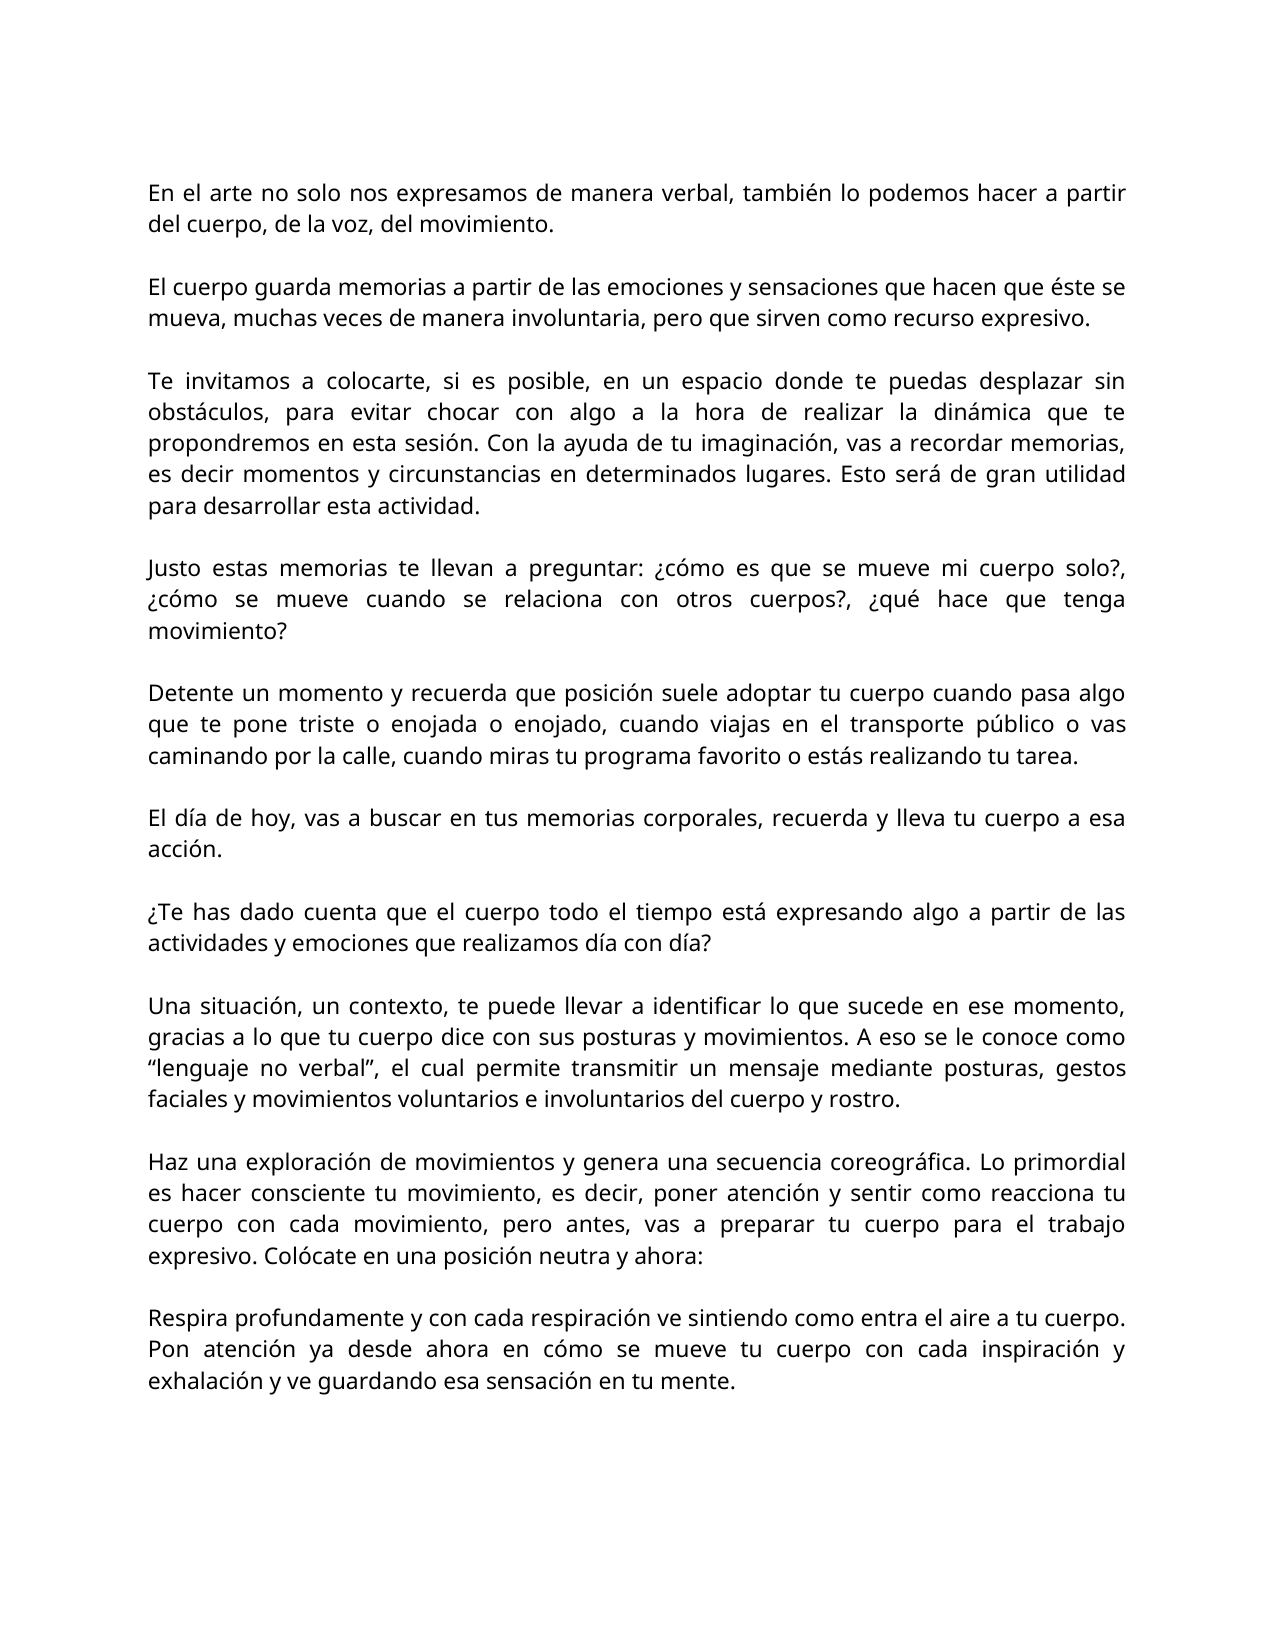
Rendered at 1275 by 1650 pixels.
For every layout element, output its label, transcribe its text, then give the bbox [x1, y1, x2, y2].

text Respira profundamente y con cada respiración ve sintiendo como entra el aire a tu cuerpo. Pon atención ya desde ahora en cómo se mueve tu cuerpo con cada inspiración y exhalación y ve guardando esa sensación en tu mente. [148, 1302, 1127, 1396]
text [148, 177, 1127, 240]
text El día de hoy, vas a buscar en tus memorias corporales, recuerda y lleva tu cuerpo a esa acción. [148, 802, 1127, 865]
text ¿Te has dado cuenta que el cuerpo todo el tiempo está expresando algo a partir de las actividades y emociones que realizamos día con día? [148, 896, 1127, 958]
text Haz una exploración de movimientos y genera una secuencia coreográfica. Lo primordial es hacer consciente tu movimiento, es decir, poner atención y sentir como reacciona tu cuerpo con cada movimiento, pero antes, vas a preparar tu cuerpo para el trabajo expresivo. Colócate en una posición neutra y ahora: [148, 1146, 1127, 1271]
text Justo estas memorias te llevan a preguntar: ¿cómo es que se mueve mi cuerpo solo?, ¿cómo se mueve cuando se relaciona con otros cuerpos?, ¿qué hace que tenga movimiento? [148, 552, 1127, 646]
text Detente un momento y recuerda que posición suele adoptar tu cuerpo cuando pasa algo que te pone triste o enojada o enojado, cuando viajas en el transporte público o vas caminando por la calle, cuando miras tu programa favorito o estás realizando tu tarea. [148, 677, 1127, 771]
text Te invitamos a colocarte, si es posible, en un espacio donde te puedas desplazar sin obstáculos, para evitar chocar con algo a la hora de realizar la dinámica que te propondremos en esta sesión. Con la ayuda de tu imaginación, vas a recordar memorias, es decir momentos y circunstancias en determinados lugares. Esto será de gran utilidad para desarrollar esta actividad. [148, 365, 1127, 521]
text El cuerpo guarda memorias a partir de las emociones y sensaciones que hacen que éste se mueva, muchas veces de manera involuntaria, pero que sirven como recurso expresivo. [148, 271, 1127, 333]
text Una situación, un contexto, te puede llevar a identificar lo que sucede en ese momento, gracias a lo que tu cuerpo dice con sus posturas y movimientos. A eso se le conoce como “lenguaje no verbal”, el cual permite transmitir un mensaje mediante posturas, gestos faciales y movimientos voluntarios e involuntarios del cuerpo y rostro. [148, 990, 1127, 1115]
